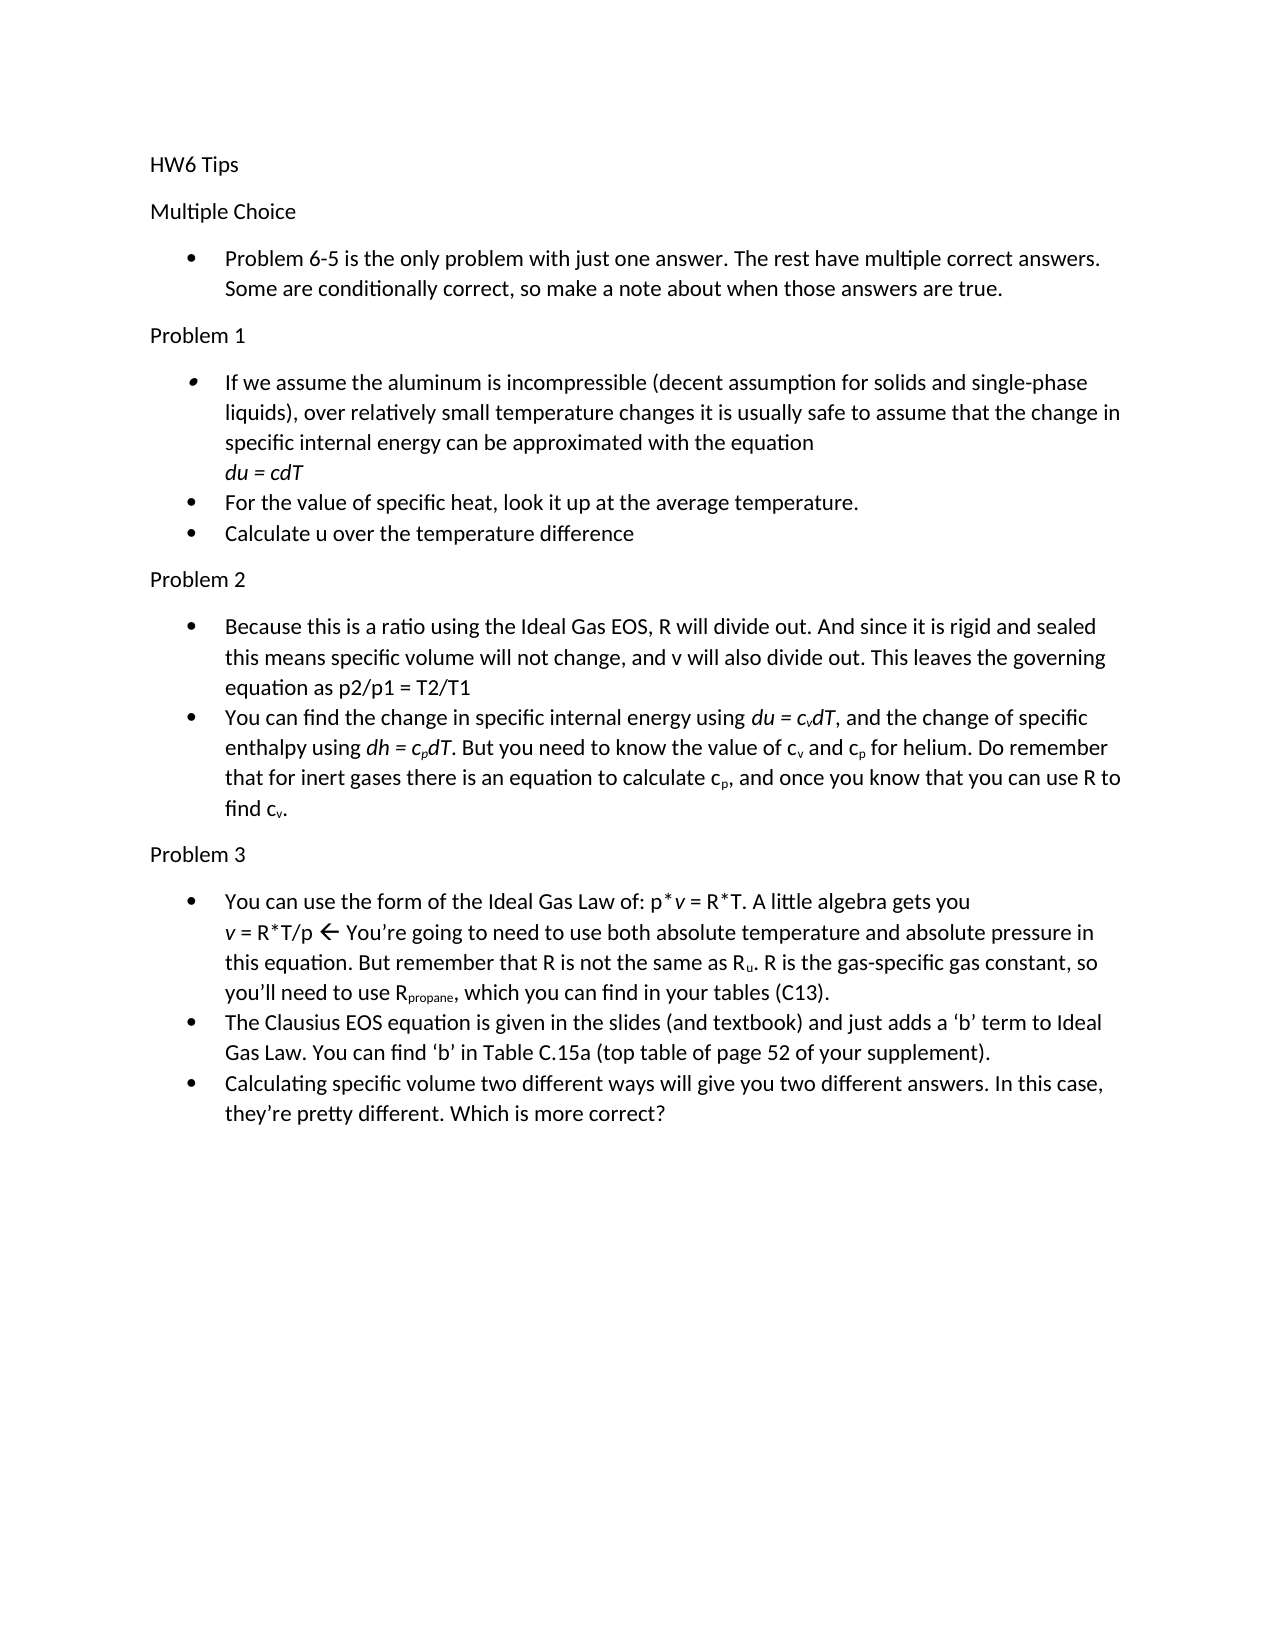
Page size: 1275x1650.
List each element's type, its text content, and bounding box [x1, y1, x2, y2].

list Problem 6-5 is the only problem with just one answer. The rest have multiple correct answers. Some are conditionally correct, so make a note about when those answers are true. [187, 244, 1125, 302]
list Because this is a ratio using the Ideal Gas EOS, R will divide out. And since it is rigid and sealed this means specific volume will not change, and v will also divide out. This leaves the governing equation as p2/p1 = T2/T1 [187, 612, 1125, 701]
text Problem 1 [150, 321, 1125, 349]
list Calculating specific volume two different ways will give you two different answers. In this case, they’re pretty different. Which is more correct? [187, 1069, 1125, 1127]
text Multiple Choice [150, 197, 1125, 225]
text Problem 2 [150, 566, 1125, 594]
list Calculate u over the temperature difference [187, 519, 1125, 547]
text Problem 3 [150, 841, 1125, 869]
list You can use the form of the Ideal Gas Law of: p*v = R*T. A little algebra gets you v = R*T/p You’re going to need to use both absolute temperature and absolute pressure in this equation. But remember that R is not the same as Ru. R is the gas-specific gas constant, so you’ll need to use Rpropane, which you can find in your tables (C13). [187, 887, 1125, 1006]
list The Clausius EOS equation is given in the slides (and textbook) and just adds a ‘b’ term to Ideal Gas Law. You can find ‘b’ in Table C.15a (top table of page 52 of your supplement). [187, 1008, 1125, 1067]
list For the value of specific heat, look it up at the average temperature. [187, 488, 1125, 517]
list You can find the change in specific internal energy using du = cvdT, and the change of specific enthalpy using dh = cpdT. But you need to know the value of cv and cp for helium. Do remember that for inert gases there is an equation to calculate cp, and once you know that you can use R to find cv. [187, 703, 1125, 822]
list If we assume the aluminum is incompressible (decent assumption for solids and single-phase liquids), over relatively small temperature changes it is usually safe to assume that the change in specific internal energy can be approximated with the equation du = cdT [187, 368, 1125, 486]
text HW6 Tips [150, 150, 1125, 178]
